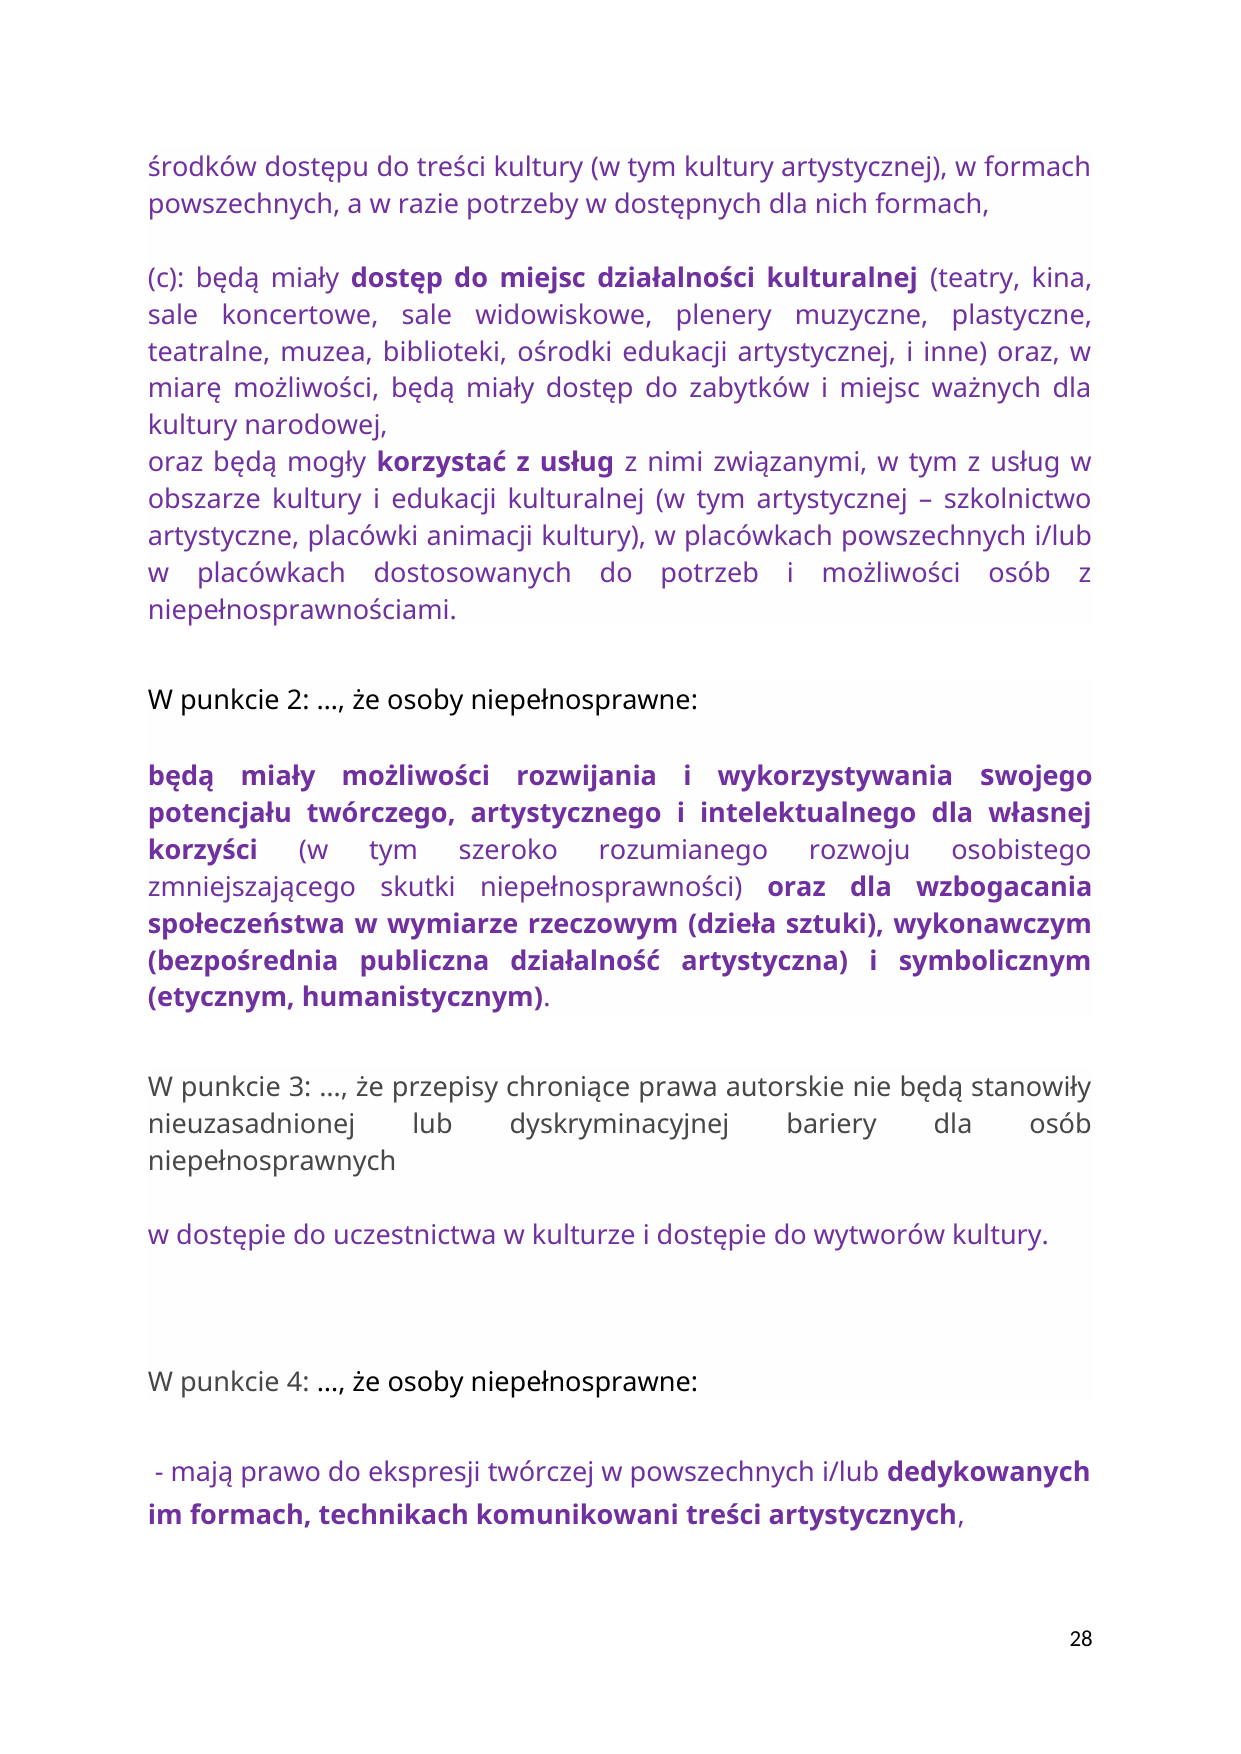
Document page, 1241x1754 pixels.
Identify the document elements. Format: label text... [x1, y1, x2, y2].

text będą miały możliwości rozwijania i wykorzystywania swojego potencjału twórczego, artystycznego i intelektualnego dla własnej korzyści (w tym szeroko rozumianego rozwoju osobistego zmniejszającego skutki niepełnosprawności) oraz dla wzbogacania społeczeństwa w wymiarze rzeczowym (dzieła sztuki), wykonawczym (bezpośrednia publiczna działalność artystyczna) i symbolicznym (etycznym, humanistycznym). [148, 754, 1092, 1015]
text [148, 1453, 1092, 1532]
text W punkcie 3: …, że przepisy chroniące prawa autorskie nie będą stanowiły nieuzasadnionej lub dyskryminacyjnej bariery dla osób niepełnosprawnych [148, 1068, 1092, 1178]
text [148, 148, 1092, 221]
text W punkcie 2: …, że osoby niepełnosprawne: [148, 680, 1092, 717]
text W punkcie 4: …, że osoby niepełnosprawne: [148, 1363, 1092, 1400]
text oraz będą mogły korzystać z usług z nimi związanymi, w tym z usług w obszarze kultury i edukacji kulturalnej (w tym artystycznej – szkolnictwo artystyczne, placówki animacji kultury), w placówkach powszechnych i/lub w placówkach dostosowanych do potrzeb i możliwości osób z niepełnosprawnościami. [148, 443, 1092, 627]
text (c): będą miały dostęp do miejsc działalności kulturalnej (teatry, kina, sale koncertowe, sale widowiskowe, plenery muzyczne, plastyczne, teatralne, muzea, biblioteki, ośrodki edukacji artystycznej, i inne) oraz, w miarę możliwości, będą miały dostęp do zabytków i miejsc ważnych dla kultury narodowej, [148, 258, 1092, 443]
text w dostępie do uczestnictwa w kulturze i dostępie do wytworów kultury. [148, 1215, 1092, 1252]
